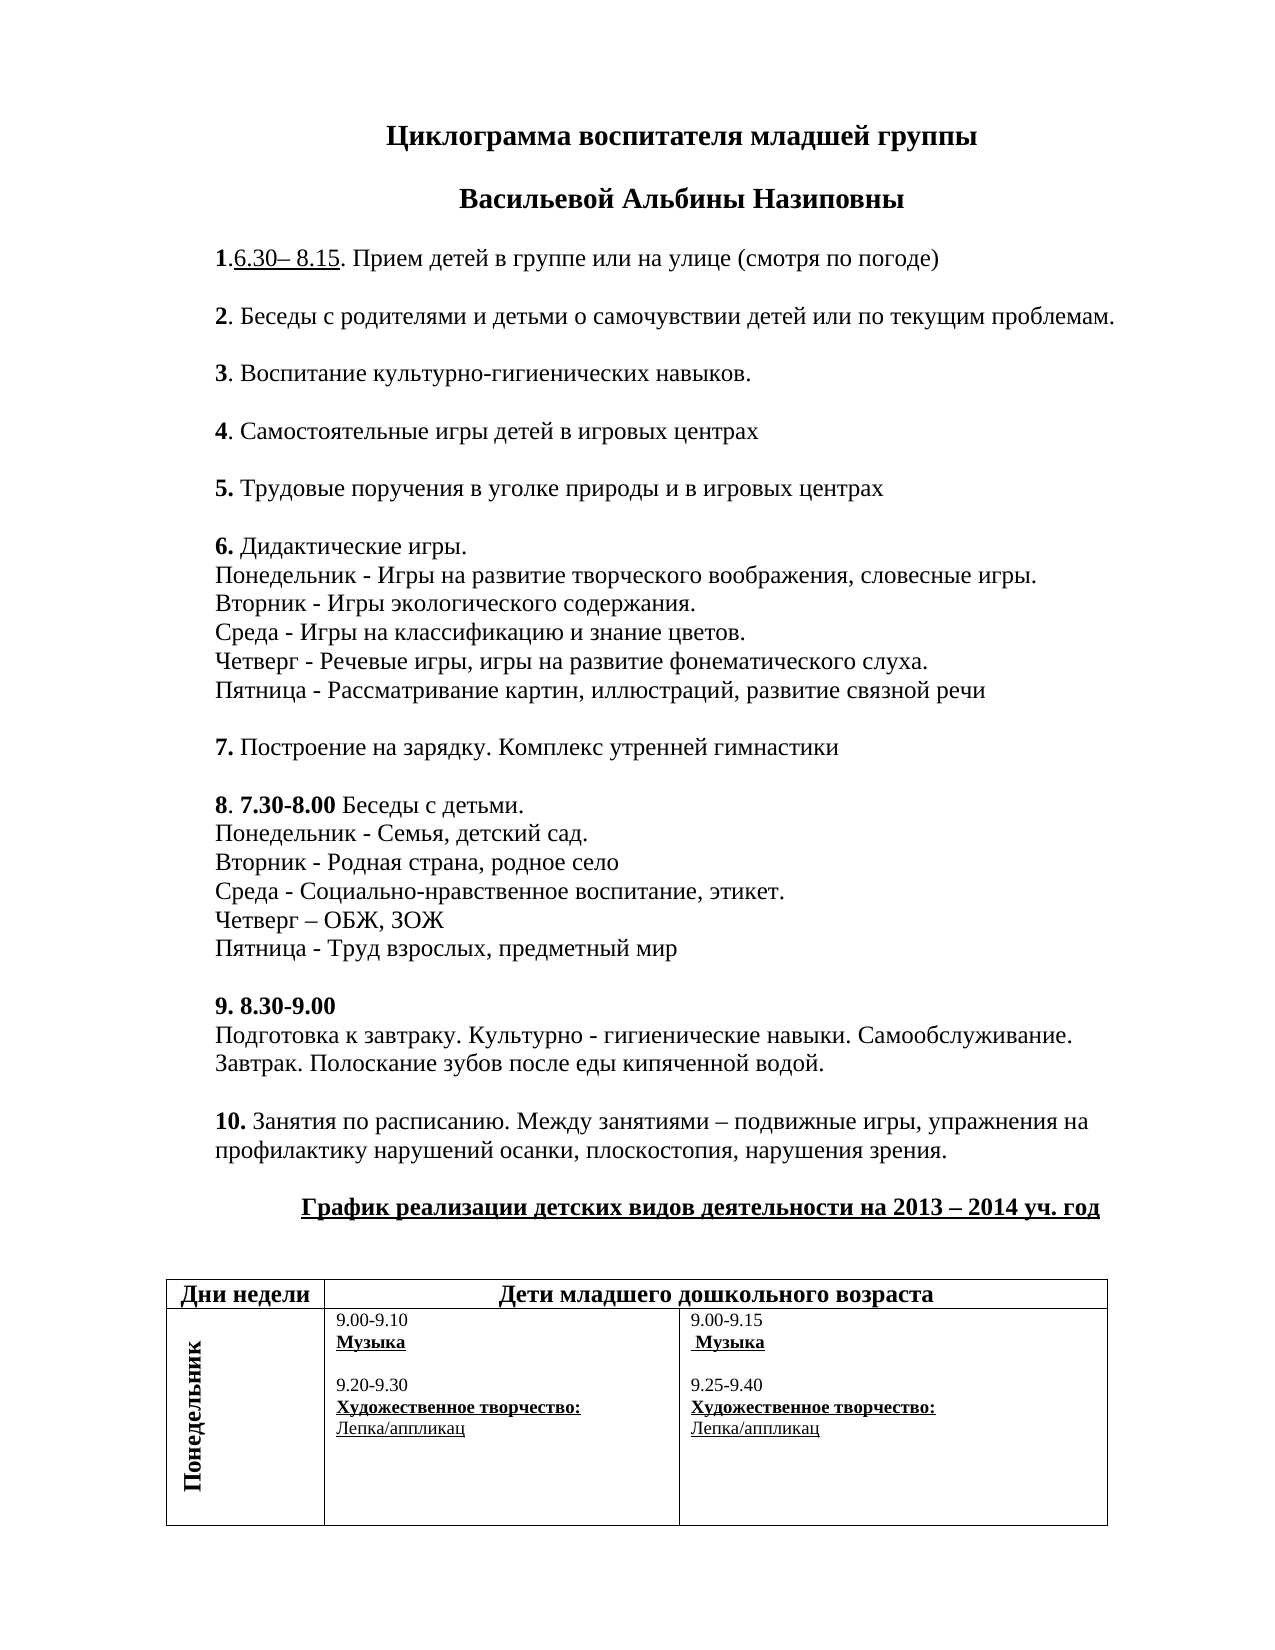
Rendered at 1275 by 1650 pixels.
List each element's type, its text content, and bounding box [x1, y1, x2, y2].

text График реализации детских видов деятельности на 2013 – 2014 уч. год [215, 1192, 1186, 1221]
text Васильевой Альбины Назиповны [177, 181, 1186, 214]
table_header Дни недели [167, 1280, 324, 1308]
table_header Дети младшего дошкольного возраста [325, 1280, 1107, 1308]
text Циклограмма воспитателя младшей группы [177, 118, 1186, 152]
table_cell 9.00-9.10 Музыка 9.20-9.30 Художественное творчество: Лепка/аппликац [325, 1309, 679, 1525]
table_cell Понедельник [167, 1309, 324, 1525]
text 1.6.30– 8.15. Прием детей в группе или на улице (смотря по погоде) 2. Беседы с родителями и детьми о самочувствии детей или по текущим проблемам. 3. Воспитание культурно-гигиенических навыков. 4. Самостоятельные игры детей в игровых центрах 5. Трудовые поручения в уголке природы и в игровых центрах 6. Дидактические игры. Понедельник - Игры на развитие творческого воображения, словесные игры. Вторник - Игры экологического содержания. Среда - Игры на классификацию и знание цветов. Четверг - Речевые игры, игры на развитие фонематического слуха. Пятница - Рассматривание картин, иллюстраций, развитие связной речи 7. Построение на зарядку. Комплекс утренней гимнастики 8. 7.30-8.00 Беседы с детьми. Понедельник - Семья, детский сад. Вторник - Родная страна, родное село Среда - Социально-нравственное воспитание, этикет. Четверг – ОБЖ, ЗОЖ Пятница - Труд взрослых, предметный мир 9. 8.30-9.00 Подготовка к завтраку. Культурно - гигиенические навыки. Самообслуживание. Завтрак. Полоскание зубов после еды кипяченной водой. 10. Занятия по расписанию. Между занятиями – подвижные игры, упражнения на профилактику нарушений осанки, плоскостопия, нарушения зрения. [215, 243, 1186, 1163]
table_cell 9.00-9.15 Музыка 9.25-9.40 Художественное творчество: Лепка/аппликац [680, 1309, 1107, 1525]
